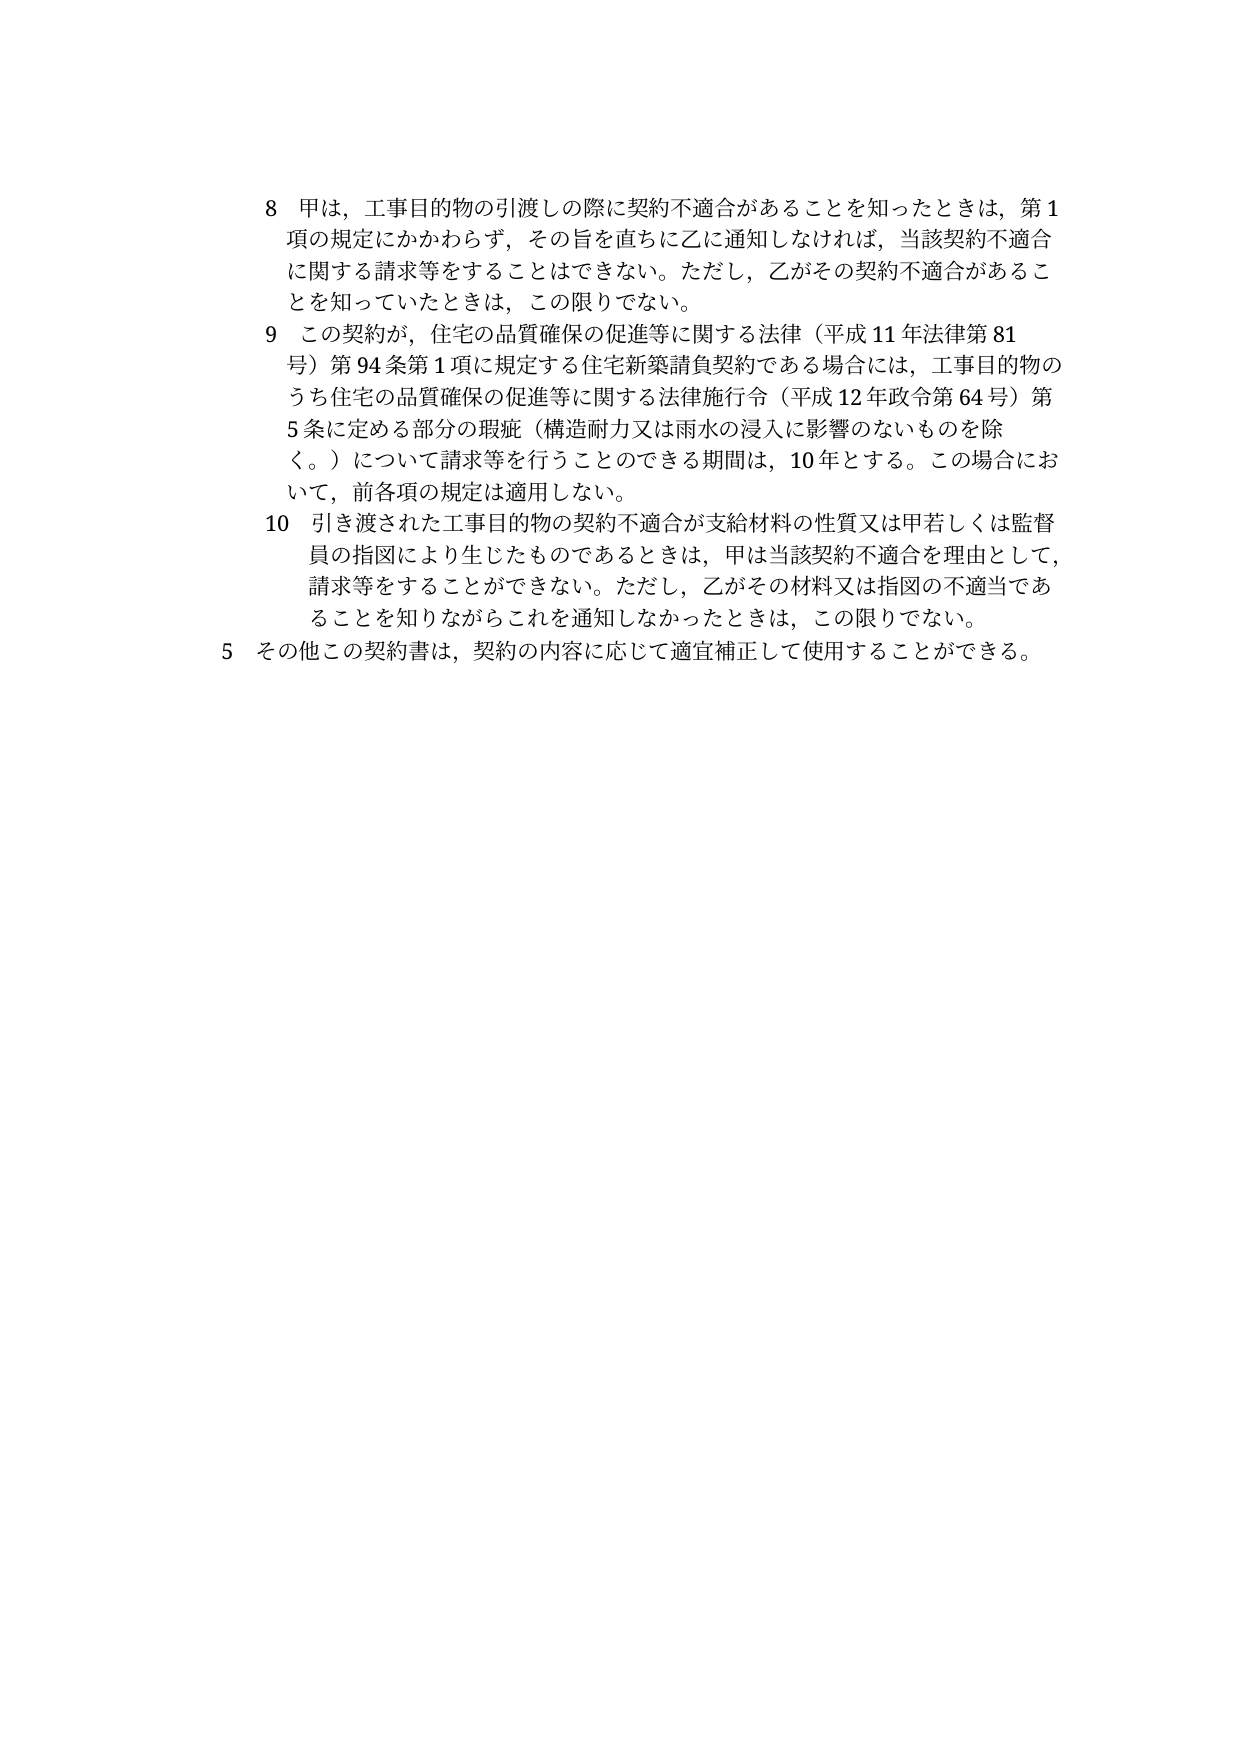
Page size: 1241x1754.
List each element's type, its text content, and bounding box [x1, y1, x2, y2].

text 8 甲は，工事目的物の引渡しの際に契約不適合があることを知ったときは，第1項の規定にかかわらず，その旨を直ちに乙に通知しなければ，当該契約不適合に関する請求等をすることはできない。ただし，乙がその契約不適合があることを知っていたときは，この限りでない。 [265, 191, 1063, 317]
text 10 引き渡された工事目的物の契約不適合が支給材料の性質又は甲若しくは監督員の指図により生じたものであるときは，甲は当該契約不適合を理由として，請求等をすることができない。ただし，乙がその材料又は指図の不適当であることを知りながらこれを通知しなかったときは，この限りでない。 [265, 506, 1063, 632]
text 9 この契約が，住宅の品質確保の促進等に関する法律（平成11年法律第81号）第94条第1項に規定する住宅新築請負契約である場合には，工事目的物のうち住宅の品質確保の促進等に関する法律施行令（平成12年政令第64号）第5条に定める部分の瑕疵（構造耐力又は雨水の浸入に影響のないものを除く。）について請求等を行うことのできる期間は，10年とする。この場合において，前各項の規定は適用しない。 [265, 317, 1063, 506]
text 5 その他この契約書は，契約の内容に応じて適宜補正して使用することができる。 [177, 632, 1063, 667]
